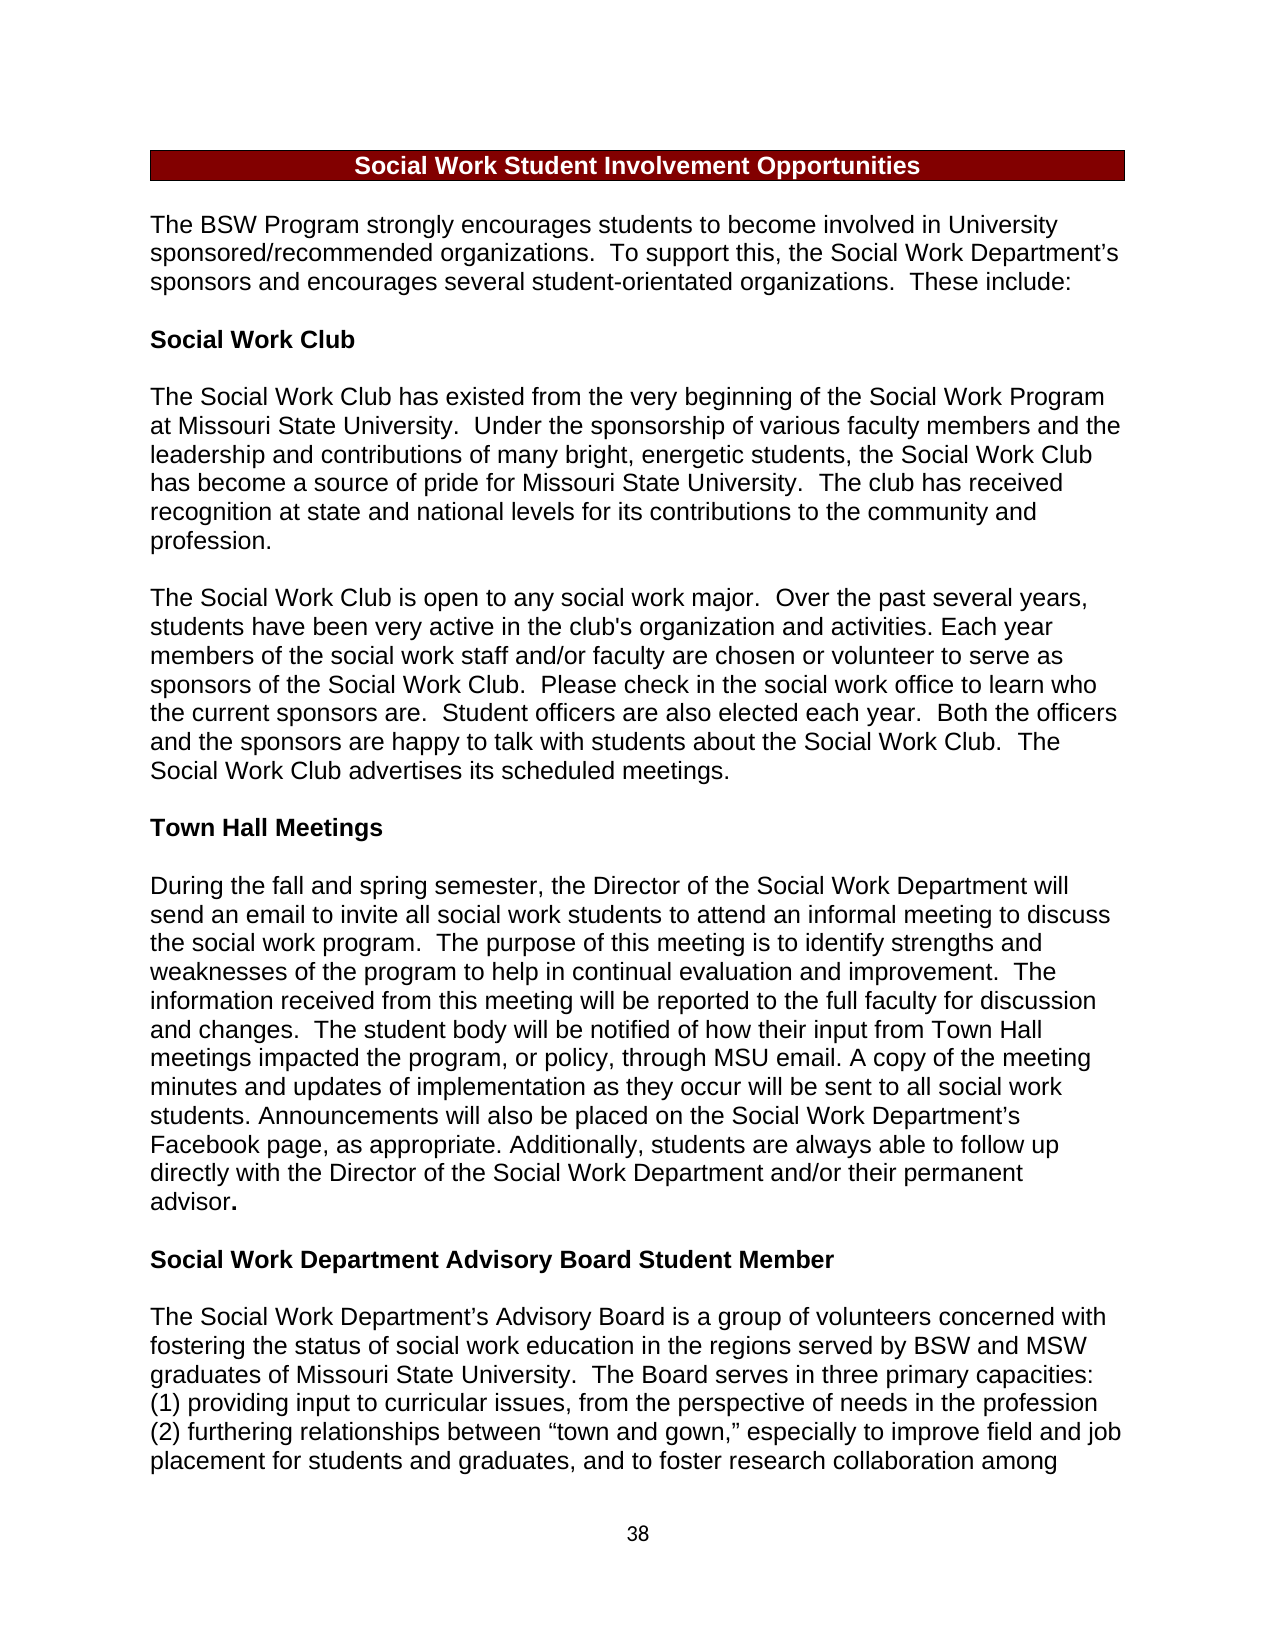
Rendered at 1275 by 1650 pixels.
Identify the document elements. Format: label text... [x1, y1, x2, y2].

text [150, 1302, 1125, 1474]
subtitle Social Work Department Advisory Board Student Member [150, 1244, 1125, 1273]
subtitle Social Work Club [150, 324, 1125, 353]
text The BSW Program strongly encourages students to become involved in University sponsored/recommended organizations. To support this, the Social Work Department’s sponsors and encourages several student-orientated organizations. These include: [150, 209, 1125, 296]
table_header Social Work Student Involvement Opportunities [151, 151, 1124, 180]
text During the fall and spring semester, the Director of the Social Work Department will send an email to invite all social work students to attend an informal meeting to discuss the social work program. The purpose of this meeting is to identify strengths and weaknesses of the program to help in continual evaluation and improvement. The information received from this meeting will be reported to the full faculty for discussion and changes. The student body will be notified of how their input from Town Hall meetings impacted the program, or policy, through MSU email. A copy of the meeting minutes and updates of implementation as they occur will be sent to all social work students. Announcements will also be placed on the Social Work Department’s Facebook page, as appropriate. Additionally, students are always able to follow up directly with the Director of the Social Work Department and/or their permanent advisor. [150, 871, 1125, 1216]
subtitle Town Hall Meetings [150, 813, 1125, 842]
list The Social Work Club is open to any social work major. Over the past several years, students have been very active in the club's organization and activities. Each year members of the social work staff and/or faculty are chosen or volunteer to serve as sponsors of the Social Work Club. Please check in the social work office to learn who the current sponsors are. Student officers are also elected each year. Both the officers and the sponsors are happy to talk with students about the Social Work Club. The Social Work Club advertises its scheduled meetings. [150, 583, 1125, 784]
list The Social Work Club has existed from the very beginning of the Social Work Program at Missouri State University. Under the sponsorship of various faculty members and the leadership and contributions of many bright, energetic students, the Social Work Club has become a source of pride for Missouri State University. The club has received recognition at state and national levels for its contributions to the community and profession. [150, 382, 1125, 554]
